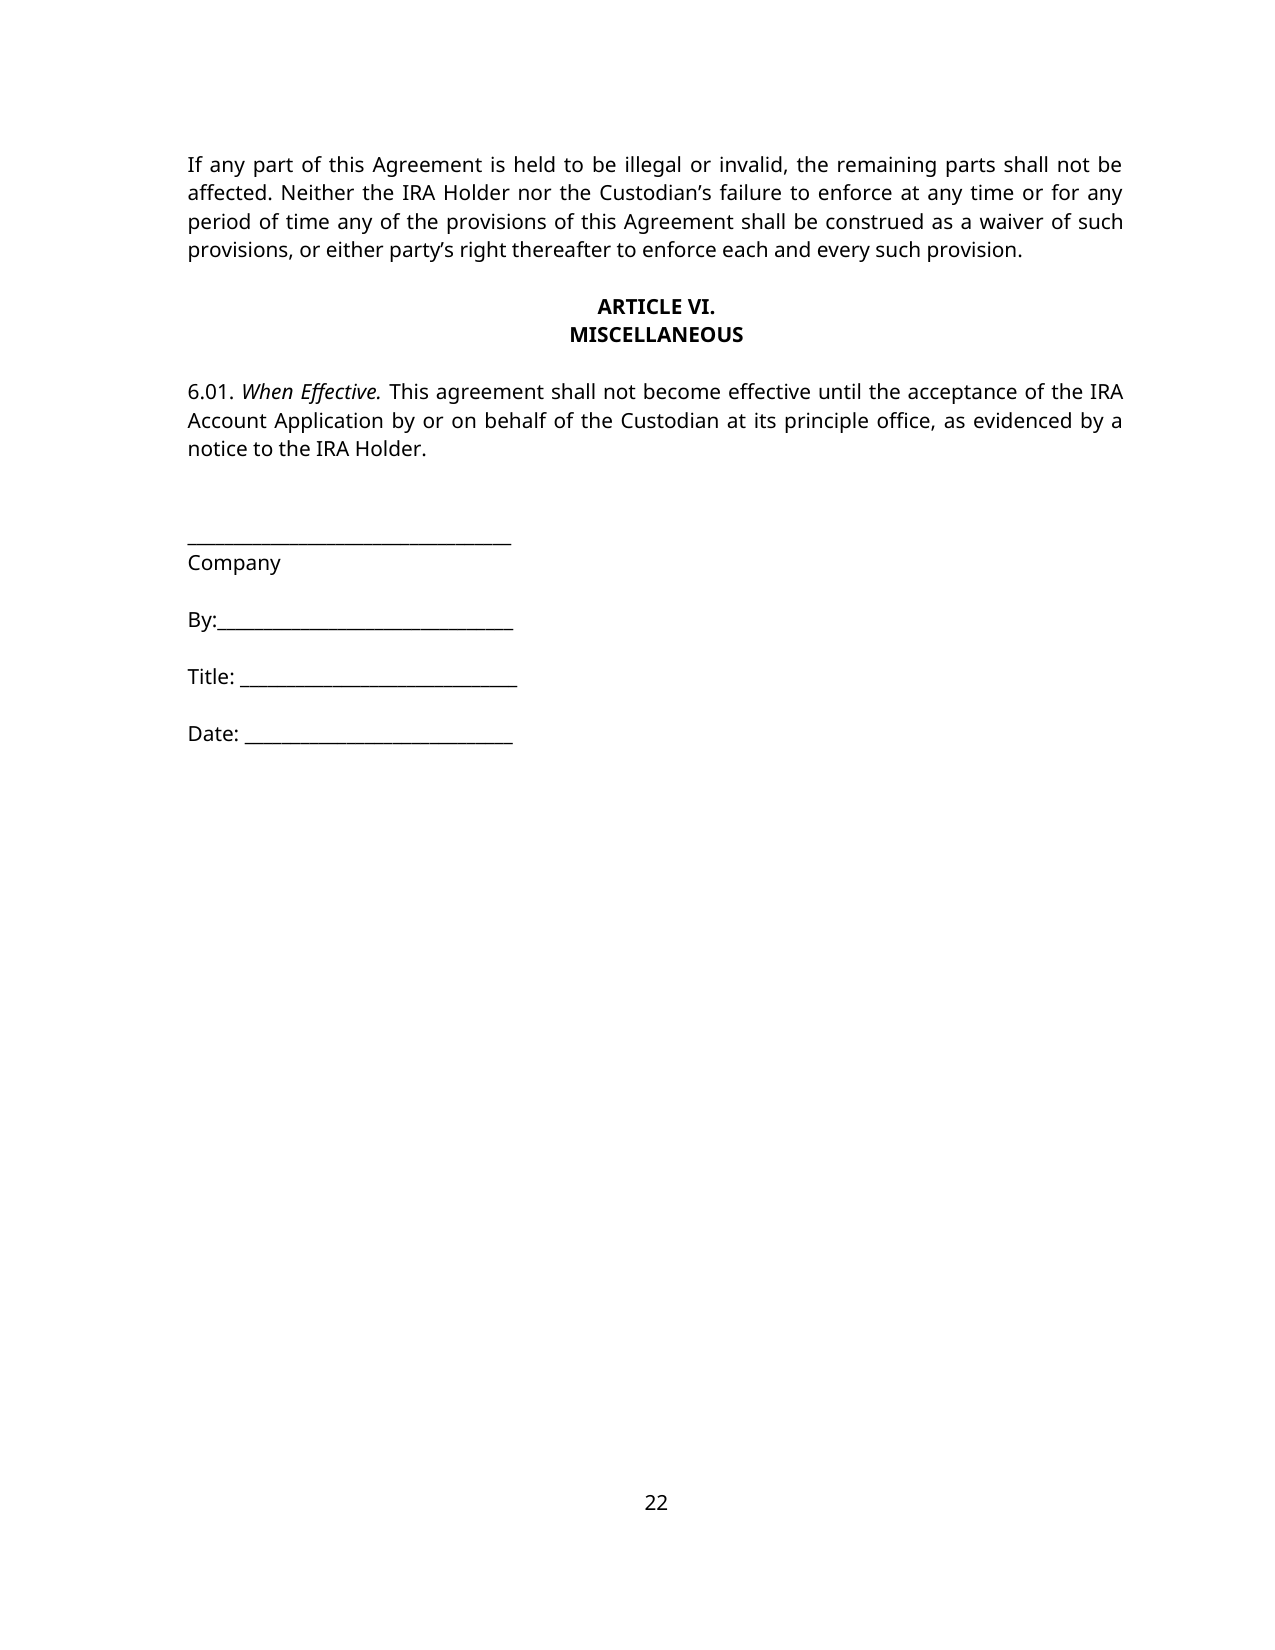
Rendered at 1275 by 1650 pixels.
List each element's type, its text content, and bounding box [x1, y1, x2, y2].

text If any part of this Agreement is held to be illegal or invalid, the remaining parts shall not be affected. Neither the IRA Holder nor the Custodian’s failure to enforce at any time or for any period of time any of the provisions of this Agreement shall be construed as a waiver of such provisions, or either party’s right thereafter to enforce each and every such provision. [187, 150, 1125, 264]
text Title: ______________________________ [187, 662, 1125, 690]
text By:________________________________ [187, 605, 1125, 633]
text 6.01. When Effective. This agreement shall not become effective until the acceptance of the IRA Account Application by or on behalf of the Custodian at its principle office, as evidenced by a notice to the IRA Holder. [187, 377, 1125, 463]
text ARTICLE VI. [187, 292, 1125, 321]
text ___________________________________ [187, 520, 1125, 548]
text MISCELLANEOUS [187, 321, 1125, 349]
text Company [187, 548, 1125, 577]
text Date: _____________________________ [187, 719, 1125, 747]
